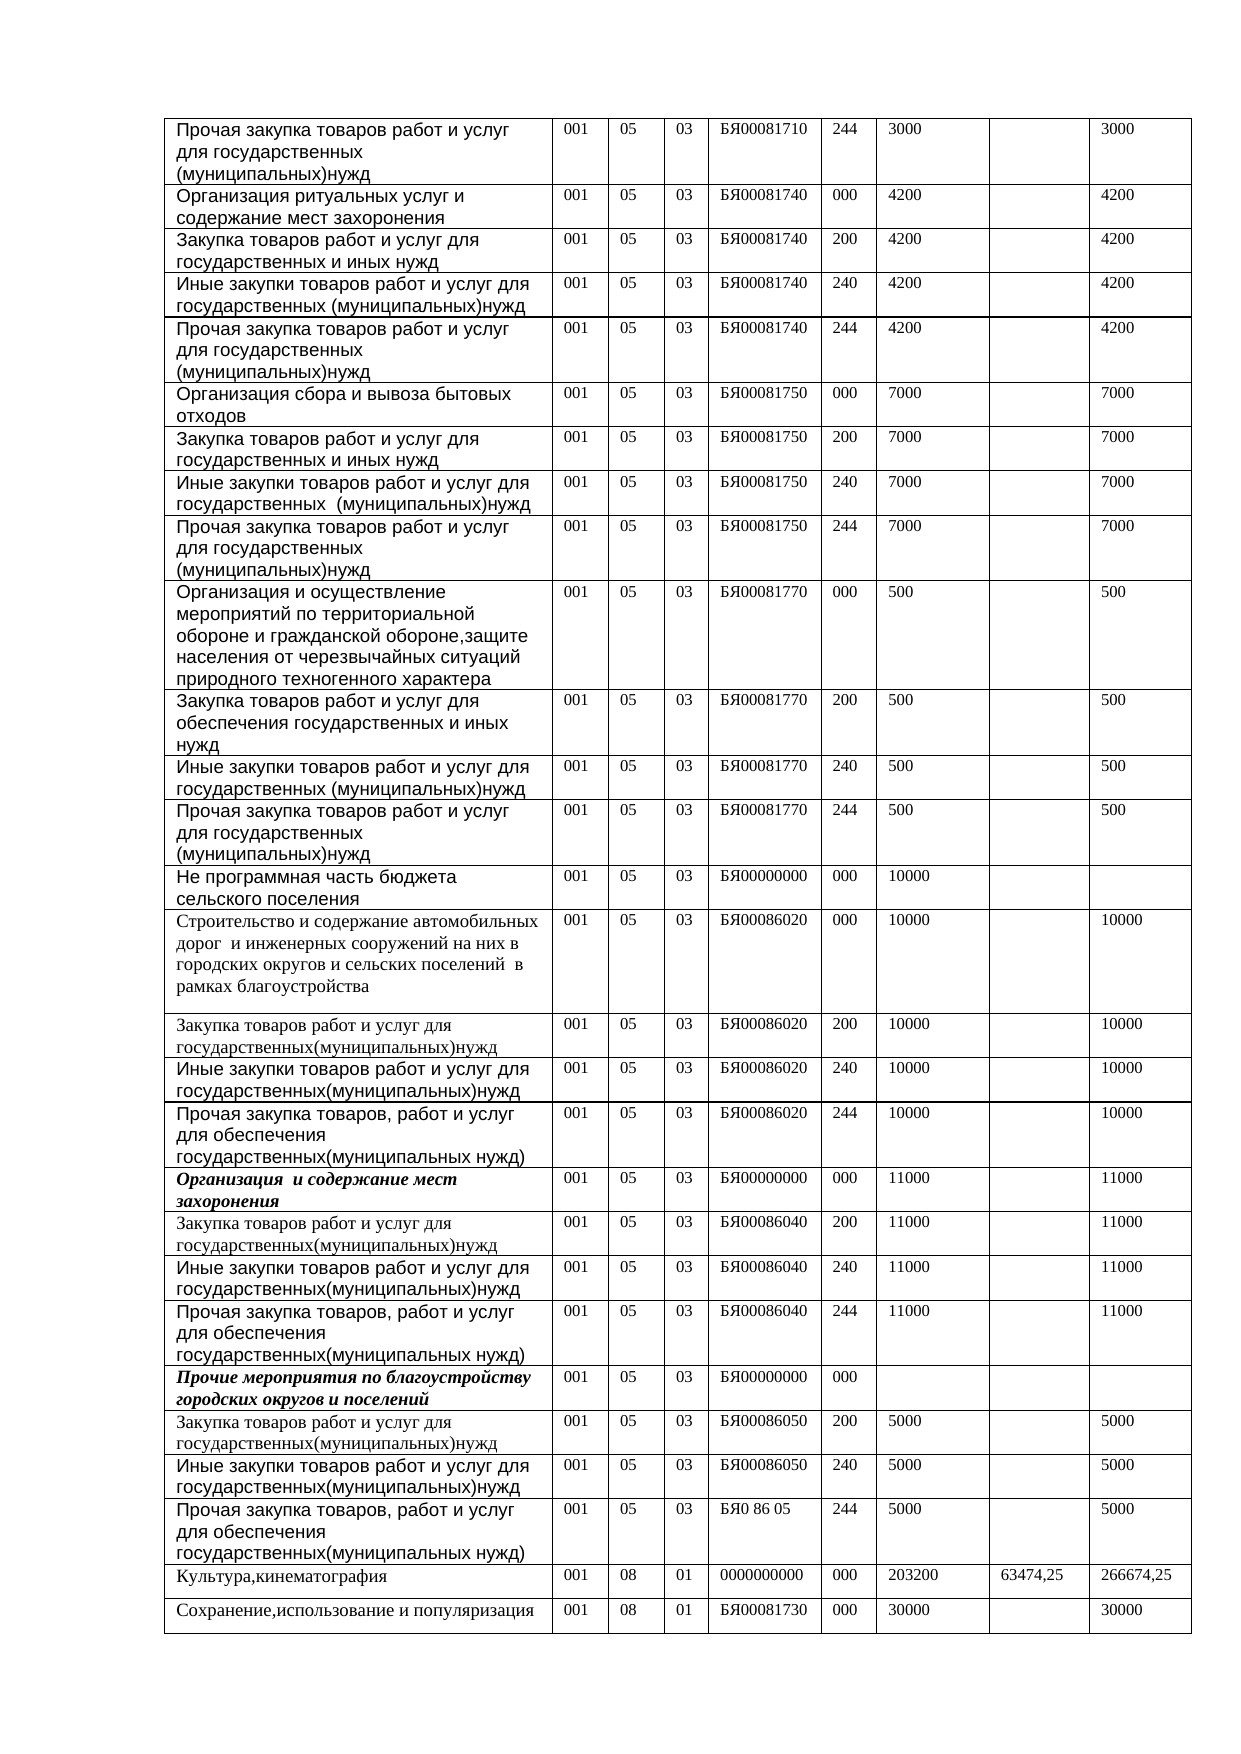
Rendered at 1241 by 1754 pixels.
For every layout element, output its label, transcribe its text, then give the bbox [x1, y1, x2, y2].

table_cell 05 [609, 866, 664, 909]
table_cell 7000 [877, 383, 989, 426]
table_cell Иные закупки товаров работ и услуг для государственных(муниципальных)нужд [165, 1058, 552, 1101]
table_cell 03 [665, 273, 708, 316]
table_cell 200 [822, 690, 876, 755]
table_cell 10000 [877, 910, 989, 1013]
table_cell 11000 [877, 1212, 989, 1255]
table_cell 001 [553, 119, 608, 184]
table_cell [990, 427, 1089, 470]
table_cell 30000 [1090, 1599, 1191, 1633]
table_cell [990, 1411, 1089, 1454]
table_cell 05 [609, 1301, 664, 1365]
table_cell 244 [822, 1301, 876, 1365]
table_cell Прочая закупка товаров работ и услуг для государственных (муниципальных)нужд [165, 318, 552, 382]
table_cell [990, 1256, 1089, 1299]
table_cell БЯ00086040 [709, 1212, 821, 1255]
table_cell 001 [553, 1256, 608, 1299]
table_cell 10000 [877, 1103, 989, 1167]
table_cell 500 [877, 756, 989, 799]
table_cell [990, 1103, 1089, 1167]
table_cell БЯ00081750 [709, 427, 821, 470]
table_cell 10000 [1090, 1058, 1191, 1101]
table_cell [990, 1455, 1089, 1498]
table_cell 11000 [1090, 1168, 1191, 1211]
table_cell 244 [822, 516, 876, 580]
table_cell 240 [822, 756, 876, 799]
table_cell 500 [1090, 756, 1191, 799]
table_cell 03 [665, 1301, 708, 1365]
table_cell Закупка товаров работ и услуг для государственных и иных нужд [165, 229, 552, 272]
table_cell 10000 [877, 1058, 989, 1101]
table_cell 244 [822, 1103, 876, 1167]
table_cell БЯ00000000 [709, 1168, 821, 1211]
table_cell 03 [665, 1411, 708, 1454]
table_cell 10000 [877, 1014, 989, 1057]
table_cell 03 [665, 1014, 708, 1057]
table_cell 3000 [877, 119, 989, 184]
table_cell 03 [665, 866, 708, 909]
table_cell [1090, 1366, 1191, 1409]
table_cell 03 [665, 119, 708, 184]
table_cell БЯ00081750 [709, 383, 821, 426]
table_cell 5000 [1090, 1455, 1191, 1498]
table_cell 001 [553, 229, 608, 272]
table_cell БЯ00086040 [709, 1256, 821, 1299]
table_cell Строительство и содержание автомобильных дорог и инженерных сооружений на них в городских округов и сельских поселений в рамках благоустройства [165, 910, 552, 1013]
table_cell 11000 [877, 1168, 989, 1211]
table_cell [990, 581, 1089, 689]
table_cell Организация и содержание мест захоронения [165, 1168, 552, 1211]
table_cell 001 [553, 1366, 608, 1409]
table_cell БЯ00081770 [709, 800, 821, 865]
table_cell [990, 1499, 1089, 1563]
table_cell 05 [609, 273, 664, 316]
table_cell Закупка товаров работ и услуг для государственных(муниципальных)нужд [165, 1411, 552, 1454]
table_cell Иные закупки товаров работ и услуг для государственных (муниципальных)нужд [165, 471, 552, 514]
table_cell Организация сбора и вывоза бытовых отходов [165, 383, 552, 426]
table_cell 05 [609, 471, 664, 514]
table_cell 05 [609, 1168, 664, 1211]
table_cell 200 [822, 1212, 876, 1255]
table_cell 03 [665, 185, 708, 228]
table_cell 03 [665, 318, 708, 382]
table_cell 5000 [1090, 1499, 1191, 1563]
table_cell БЯ0 86 05 [709, 1499, 821, 1563]
table_cell [990, 119, 1089, 184]
table_cell 000 [822, 1366, 876, 1409]
table_cell 10000 [1090, 1014, 1191, 1057]
table_cell 000 [822, 910, 876, 1013]
table_cell 001 [553, 910, 608, 1013]
table_cell 001 [553, 318, 608, 382]
table_cell 03 [665, 383, 708, 426]
table_cell БЯ00081740 [709, 185, 821, 228]
table_cell 05 [609, 910, 664, 1013]
table_cell 05 [609, 1455, 664, 1498]
table_cell 240 [822, 1455, 876, 1498]
table_cell [990, 471, 1089, 514]
table_cell 001 [553, 800, 608, 865]
table_cell [990, 1212, 1089, 1255]
table_cell 05 [609, 581, 664, 689]
table_cell БЯ00081770 [709, 581, 821, 689]
table_cell 001 [553, 185, 608, 228]
table_cell [1090, 866, 1191, 909]
table_cell 001 [553, 1565, 608, 1598]
table_cell 001 [553, 581, 608, 689]
table_cell 5000 [877, 1455, 989, 1498]
table_cell 266674,25 [1090, 1565, 1191, 1598]
table_cell 05 [609, 1014, 664, 1057]
table_cell 000 [822, 866, 876, 909]
table_cell 240 [822, 1256, 876, 1299]
table_cell 000 [822, 185, 876, 228]
table_cell 001 [553, 273, 608, 316]
table_cell БЯ00086020 [709, 1103, 821, 1167]
table_cell 001 [553, 1499, 608, 1563]
table_cell 500 [1090, 581, 1191, 689]
table_cell [990, 229, 1089, 272]
table_cell 500 [877, 690, 989, 755]
table_cell 05 [609, 1499, 664, 1563]
table_cell 000 [822, 1599, 876, 1633]
table_cell [990, 756, 1089, 799]
table_cell 05 [609, 1103, 664, 1167]
table_cell БЯ00081750 [709, 471, 821, 514]
table_cell 001 [553, 427, 608, 470]
table_cell [990, 1058, 1089, 1101]
table_cell 7000 [877, 471, 989, 514]
table_cell 08 [609, 1565, 664, 1598]
table_cell [990, 800, 1089, 865]
table_cell 4200 [877, 318, 989, 382]
table_cell [877, 1366, 989, 1409]
table_cell 200 [822, 1014, 876, 1057]
table_cell [990, 185, 1089, 228]
table_cell 03 [665, 516, 708, 580]
table_cell [990, 516, 1089, 580]
table_cell БЯ00000000 [709, 1366, 821, 1409]
table_cell 5000 [877, 1411, 989, 1454]
table_cell [990, 690, 1089, 755]
table_cell Прочая закупка товаров, работ и услуг для обеспечения государственных(муниципальных нужд) [165, 1301, 552, 1365]
table_cell Культура,кинематография [165, 1565, 552, 1598]
table_cell [990, 273, 1089, 316]
table_cell БЯ00086040 [709, 1301, 821, 1365]
table_cell 03 [665, 690, 708, 755]
table_cell Иные закупки товаров работ и услуг для государственных(муниципальных)нужд [165, 1455, 552, 1498]
table_cell 001 [553, 756, 608, 799]
table_cell 4200 [877, 185, 989, 228]
table_cell 3000 [1090, 119, 1191, 184]
table_cell 01 [665, 1565, 708, 1598]
table_cell Не программная часть бюджета сельского поселения [165, 866, 552, 909]
table_cell 4200 [1090, 318, 1191, 382]
table_cell БЯ00000000 [709, 866, 821, 909]
table_cell БЯ00081710 [709, 119, 821, 184]
table_cell 4200 [1090, 229, 1191, 272]
table_cell 03 [665, 229, 708, 272]
table_cell 03 [665, 800, 708, 865]
table_cell 200 [822, 229, 876, 272]
table_cell 7000 [1090, 471, 1191, 514]
table_cell [990, 1301, 1089, 1365]
table_cell 4200 [1090, 185, 1191, 228]
table_cell 500 [1090, 800, 1191, 865]
table_cell БЯ00081750 [709, 516, 821, 580]
table_cell Закупка товаров работ и услуг для государственных и иных нужд [165, 427, 552, 470]
table_cell 7000 [1090, 516, 1191, 580]
table_cell 001 [553, 1103, 608, 1167]
table_cell [990, 866, 1089, 909]
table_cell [165, 1599, 552, 1633]
table_cell 05 [609, 1058, 664, 1101]
table_cell 05 [609, 800, 664, 865]
table_cell 03 [665, 910, 708, 1013]
table_cell 240 [822, 273, 876, 316]
table_cell 03 [665, 427, 708, 470]
table_cell 7000 [877, 427, 989, 470]
table_cell [990, 1168, 1089, 1211]
table_cell 240 [822, 1058, 876, 1101]
table_cell БЯ00086050 [709, 1455, 821, 1498]
table_cell 244 [822, 1499, 876, 1563]
table_cell Прочие мероприятия по благоустройству городских округов и поселений [165, 1366, 552, 1409]
table_cell 03 [665, 1256, 708, 1299]
table_cell 000 [822, 1565, 876, 1598]
table_cell [990, 1014, 1089, 1057]
table_cell 001 [553, 1599, 608, 1633]
table_cell БЯ00086050 [709, 1411, 821, 1454]
table_cell 05 [609, 318, 664, 382]
table_cell 05 [609, 1366, 664, 1409]
table_cell 05 [609, 756, 664, 799]
table_cell 500 [1090, 690, 1191, 755]
table_cell [990, 318, 1089, 382]
table_cell 7000 [1090, 427, 1191, 470]
table_cell 08 [609, 1599, 664, 1633]
table_cell Иные закупки товаров работ и услуг для государственных(муниципальных)нужд [165, 1256, 552, 1299]
table_cell 11000 [1090, 1256, 1191, 1299]
table_cell 244 [822, 318, 876, 382]
table_cell 001 [553, 471, 608, 514]
table_cell 30000 [877, 1599, 989, 1633]
table_cell БЯ00081730 [709, 1599, 821, 1633]
table_cell Закупка товаров работ и услуг для обеспечения государственных и иных нужд [165, 690, 552, 755]
table_cell Иные закупки товаров работ и услуг для государственных (муниципальных)нужд [165, 273, 552, 316]
table_cell 000 [822, 1168, 876, 1211]
table_cell 10000 [1090, 1103, 1191, 1167]
table_cell Прочая закупка товаров, работ и услуг для обеспечения государственных(муниципальных нужд) [165, 1499, 552, 1563]
table_cell 001 [553, 1411, 608, 1454]
table_cell 4200 [877, 273, 989, 316]
table_cell 7000 [1090, 383, 1191, 426]
table_cell 05 [609, 516, 664, 580]
table_cell 200 [822, 427, 876, 470]
table_cell 01 [665, 1599, 708, 1633]
table_cell 0000000000 [709, 1565, 821, 1598]
table_cell 05 [609, 383, 664, 426]
table_cell 03 [665, 1499, 708, 1563]
table_cell БЯ00086020 [709, 1058, 821, 1101]
table_cell 001 [553, 690, 608, 755]
table_cell 001 [553, 516, 608, 580]
table_cell БЯ00086020 [709, 910, 821, 1013]
table_cell БЯ00081740 [709, 318, 821, 382]
table_cell Иные закупки товаров работ и услуг для государственных (муниципальных)нужд [165, 756, 552, 799]
table_cell 03 [665, 1455, 708, 1498]
table_cell 5000 [1090, 1411, 1191, 1454]
table_cell 500 [877, 800, 989, 865]
table_cell БЯ00086020 [709, 1014, 821, 1057]
table_cell 63474,25 [990, 1565, 1089, 1598]
table_cell 03 [665, 1366, 708, 1409]
table_cell 03 [665, 581, 708, 689]
table_cell 10000 [1090, 910, 1191, 1013]
table_cell 11000 [1090, 1301, 1191, 1365]
table_cell Прочая закупка товаров, работ и услуг для обеспечения государственных(муниципальных нужд) [165, 1103, 552, 1167]
table_cell 5000 [877, 1499, 989, 1563]
table_cell 03 [665, 1103, 708, 1167]
table_cell 000 [822, 383, 876, 426]
table_cell 05 [609, 229, 664, 272]
table_cell Закупка товаров работ и услуг для государственных(муниципальных)нужд [165, 1014, 552, 1057]
table_cell 240 [822, 471, 876, 514]
table_cell 11000 [877, 1256, 989, 1299]
table_cell БЯ00081770 [709, 756, 821, 799]
table_cell БЯ00081770 [709, 690, 821, 755]
table_cell 001 [553, 1168, 608, 1211]
table_cell 000 [822, 581, 876, 689]
table_cell 05 [609, 1411, 664, 1454]
table_cell [990, 1366, 1089, 1409]
table_cell 001 [553, 1014, 608, 1057]
table_cell Закупка товаров работ и услуг для государственных(муниципальных)нужд [165, 1212, 552, 1255]
table_cell 11000 [1090, 1212, 1191, 1255]
table_cell 03 [665, 471, 708, 514]
table_cell 05 [609, 119, 664, 184]
table_cell 4200 [1090, 273, 1191, 316]
table_cell 05 [609, 1256, 664, 1299]
table_cell [990, 383, 1089, 426]
table_cell БЯ00081740 [709, 273, 821, 316]
table_cell 03 [665, 1058, 708, 1101]
table_cell 001 [553, 1058, 608, 1101]
table_cell 03 [665, 756, 708, 799]
table_cell Организация ритуальных услуг и содержание мест захоронения [165, 185, 552, 228]
table_cell 001 [553, 1212, 608, 1255]
table_cell Прочая закупка товаров работ и услуг для государственных (муниципальных)нужд [165, 119, 552, 184]
table_cell 10000 [877, 866, 989, 909]
table_cell 001 [553, 1455, 608, 1498]
table_cell [990, 1599, 1089, 1633]
table_cell 200 [822, 1411, 876, 1454]
table_cell 244 [822, 119, 876, 184]
table_cell 05 [609, 427, 664, 470]
table_cell Прочая закупка товаров работ и услуг для государственных (муниципальных)нужд [165, 516, 552, 580]
table_cell 7000 [877, 516, 989, 580]
table_cell БЯ00081740 [709, 229, 821, 272]
table_cell 05 [609, 185, 664, 228]
table_cell 11000 [877, 1301, 989, 1365]
table_cell 001 [553, 866, 608, 909]
table_cell 001 [553, 383, 608, 426]
table_cell 500 [877, 581, 989, 689]
table_cell Прочая закупка товаров работ и услуг для государственных (муниципальных)нужд [165, 800, 552, 865]
table_cell 4200 [877, 229, 989, 272]
table_cell 05 [609, 1212, 664, 1255]
table_cell 001 [553, 1301, 608, 1365]
table_cell 203200 [877, 1565, 989, 1598]
table_cell [990, 910, 1089, 1013]
table_cell 05 [609, 690, 664, 755]
table_cell Организация и осуществление мероприятий по территориальной обороне и гражданской обороне,защите населения от черезвычайных ситуаций природного техногенного характера [165, 581, 552, 689]
table_cell 03 [665, 1212, 708, 1255]
table_cell 244 [822, 800, 876, 865]
table_cell 03 [665, 1168, 708, 1211]
